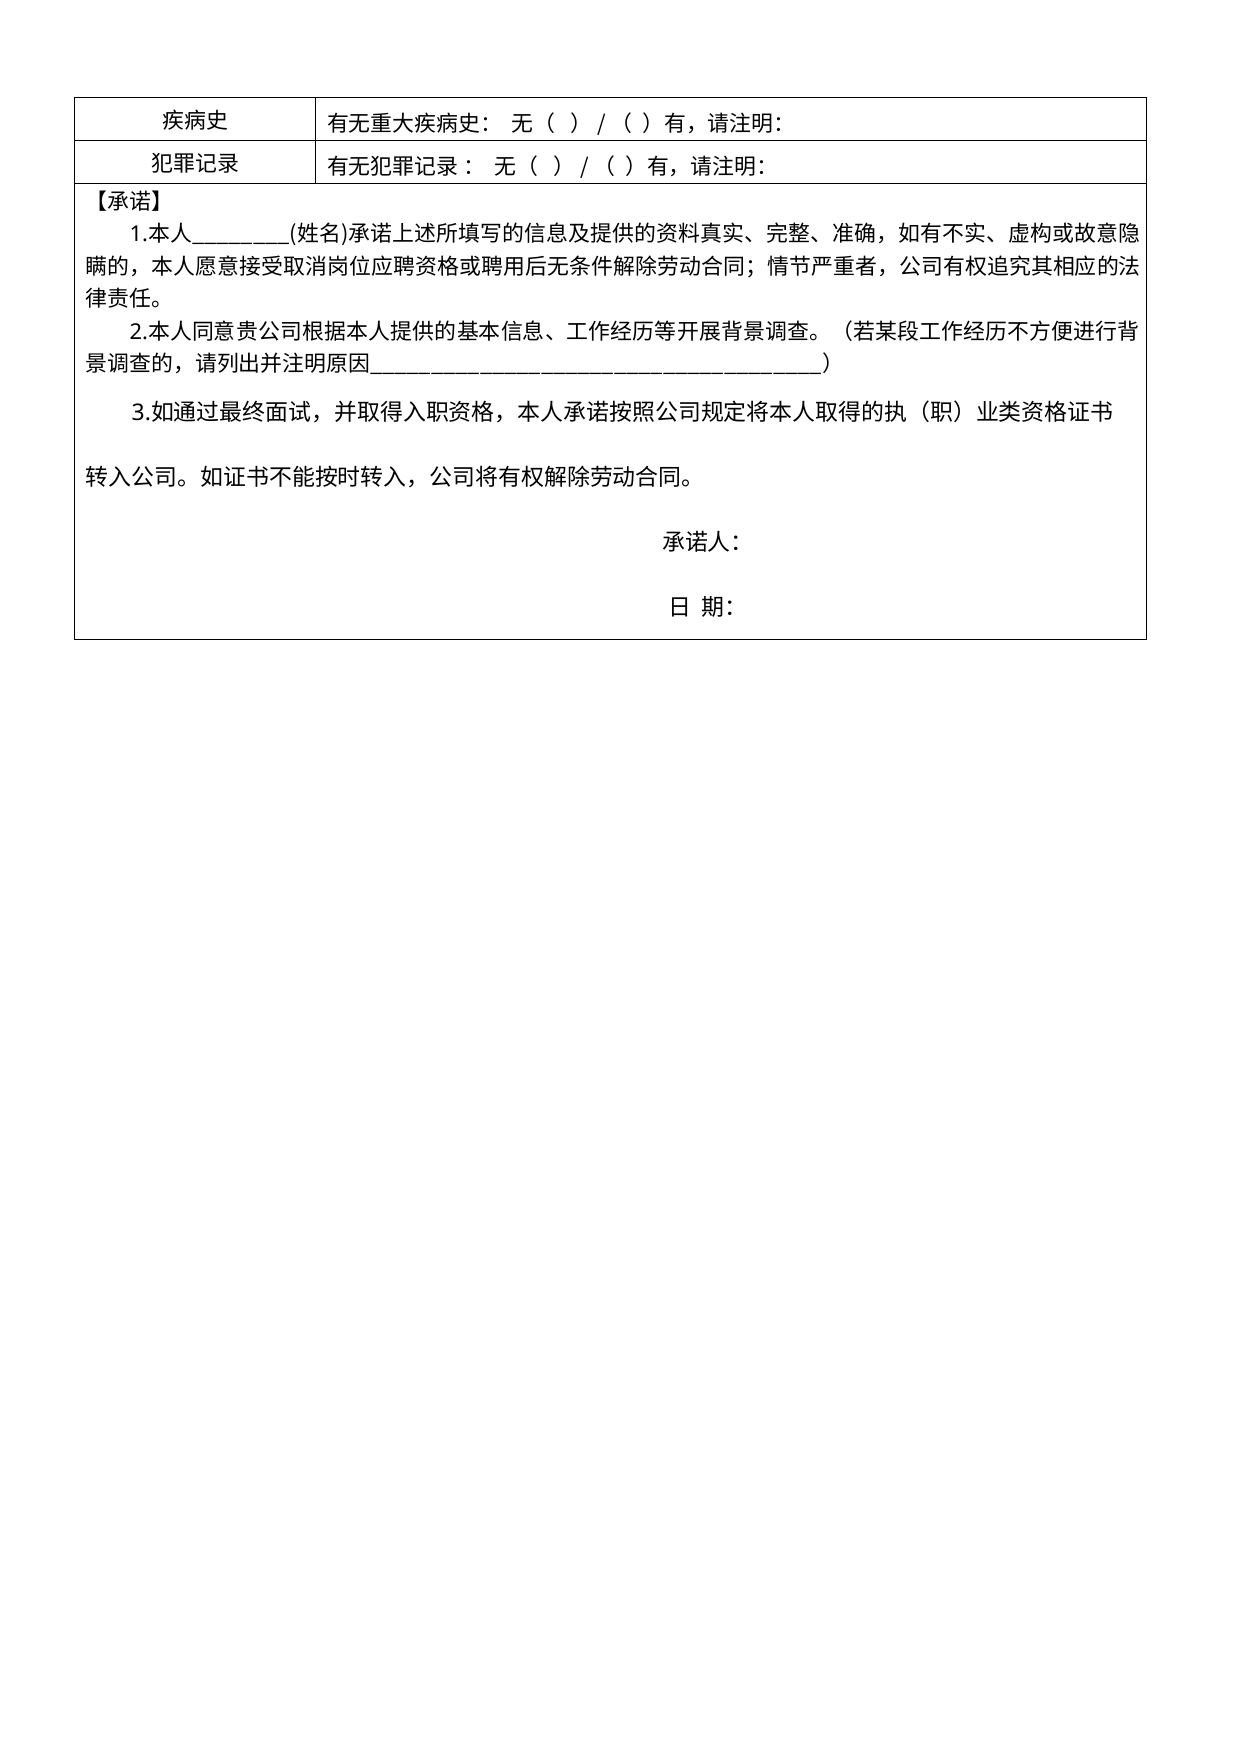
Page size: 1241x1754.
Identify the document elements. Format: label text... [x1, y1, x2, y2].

table_cell 有无重大疾病史： 无（ ） / （ ）有，请注明： [316, 98, 1146, 140]
table_cell 【承诺】 1.本人________(姓名)承诺上述所填写的信息及提供的资料真实、完整、准确，如有不实、虚构或故意隐瞒的，本人愿意接受取消岗位应聘资格或聘用后无条件解除劳动合同；情节严重者，公司有权追究其相应的法律责任。 2.本人同意贵公司根据本人提供的基本信息、工作经历等开展背景调查。（若某段工作经历不方便进行背景调查的，请列出并注明原因_____________________________________） 3.如通过最终面试，并取得入职资格，本人承诺按照公司规定将本人取得的执（职）业类资格证书转入公司。如证书不能按时转入，公司将有权解除劳动合同。 承诺人： 日 期： [75, 184, 1146, 638]
table_cell 疾病史 [75, 98, 315, 140]
table_cell 犯罪记录 [75, 141, 315, 182]
table_cell 有无犯罪记录 ： 无（ ） / （ ）有，请注明： [316, 141, 1146, 182]
